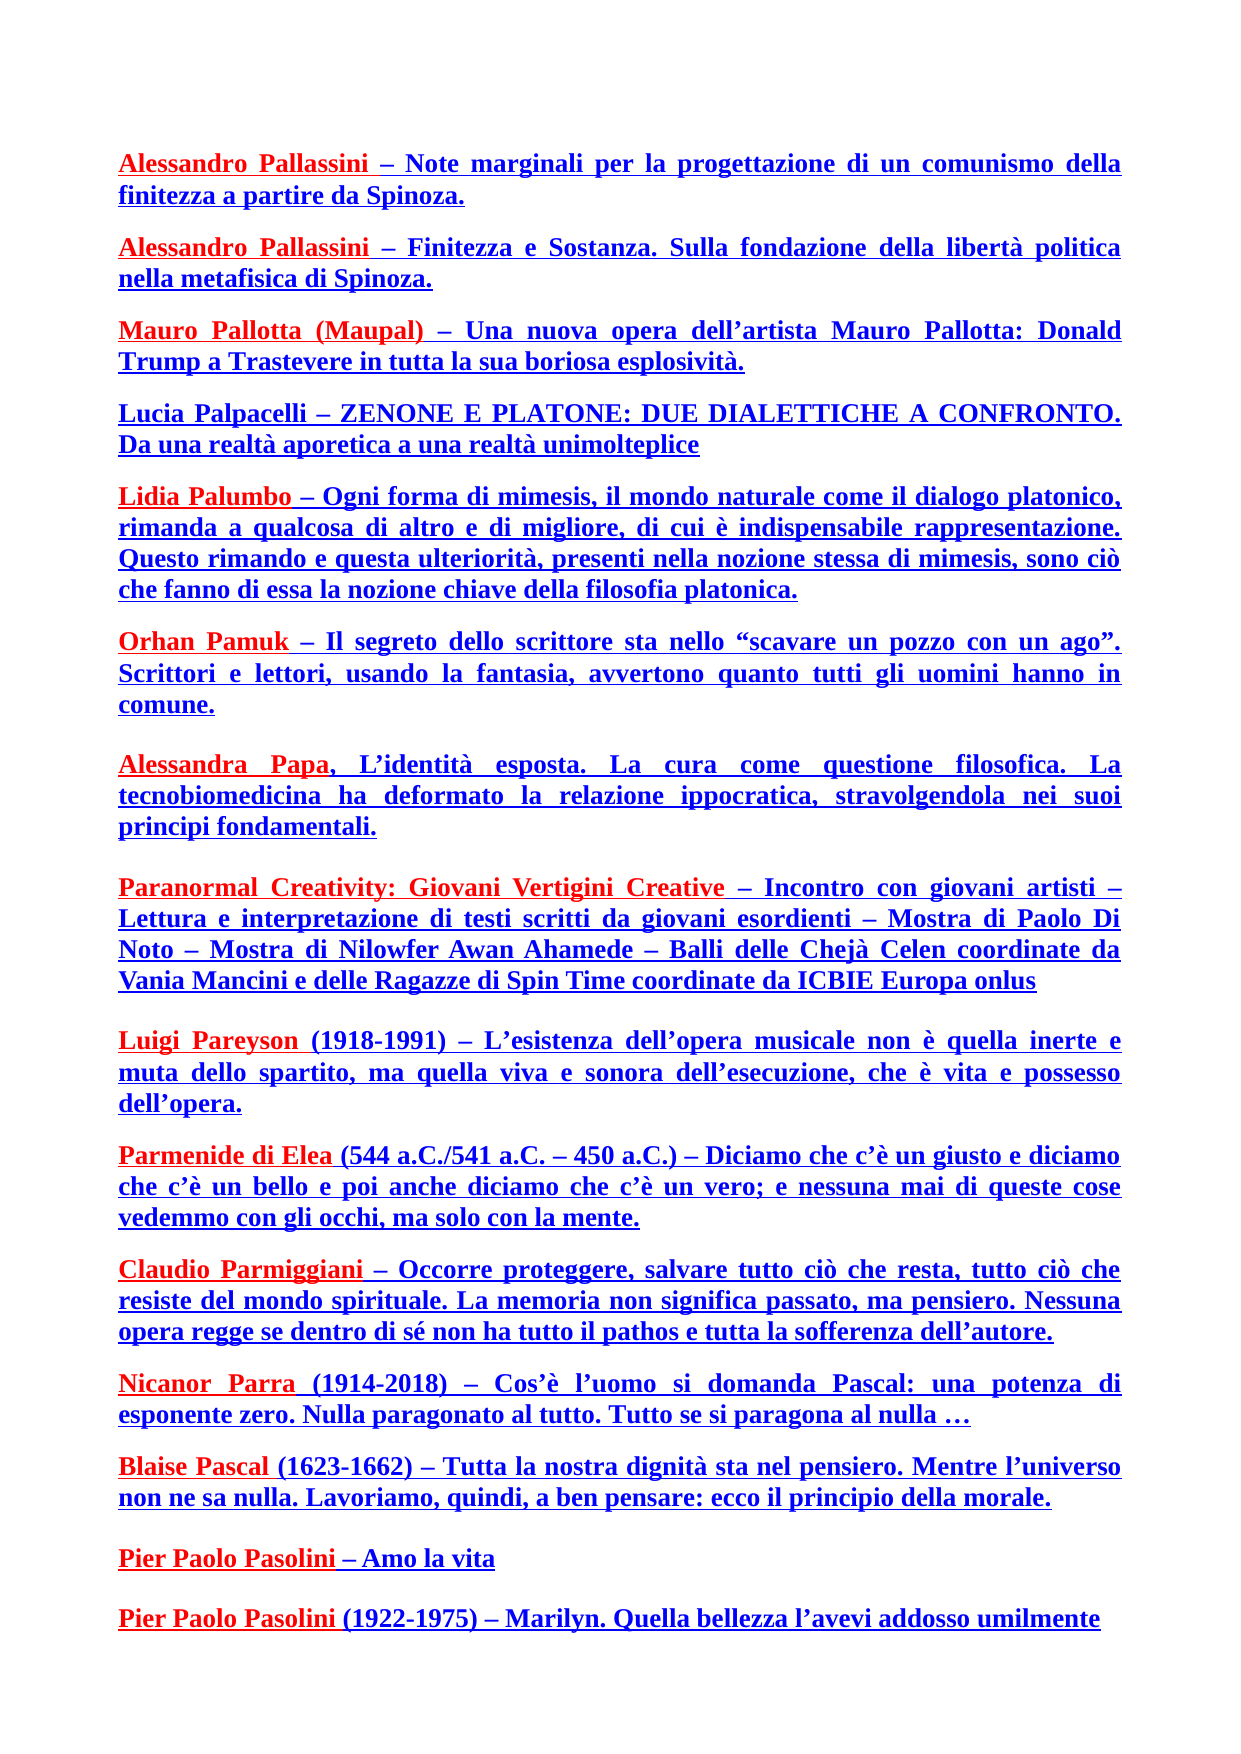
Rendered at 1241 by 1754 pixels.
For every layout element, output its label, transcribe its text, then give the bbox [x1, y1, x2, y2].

subtitle Lucia Palpacelli – ZENONE E PLATONE: DUE DIALETTICHE A CONFRONTO. Da una realtà aporetica a una realtà unimolteplice [118, 426, 1122, 459]
subtitle Alessandra Papa, L’identità esposta. La cura come questione filosofica. La tecnobiomedicina ha deformato la relazione ippocratica, stravolgendola nei suoi principi fondamentali. [118, 777, 1122, 806]
subtitle Alessandra Papa, L’identità esposta. La cura come questione filosofica. La tecnobiomedicina ha deformato la relazione ippocratica, stravolgendola nei suoi principi fondamentali. [118, 808, 1122, 842]
subtitle Paranormal Creativity: Giovani Vertigini Creative – Incontro con giovani artisti – Lettura e interpretazione di testi scritti da giovani esordienti – Mostra di Paolo Di Noto – Mostra di Nilowfer Awan Ahamede – Balli delle Chejà Celen coordinate da Vania Mancini e delle Ragazze di Spin Time coordinate da ICBIE Europa onlus [118, 899, 1122, 995]
subtitle Alessandro Pallassini – Finitezza e Sostanza. Sulla fondazione della libertà politica nella metafisica di Spinoza. [118, 231, 1122, 293]
subtitle Blaise Pascal (1623-1662) – Tutta la nostra dignità sta nel pensiero. Mentre l’universo non ne sa nulla. Lavoriamo, quindi, a ben pensare: ecco il principio della morale. [118, 1479, 1122, 1513]
subtitle Blaise Pascal (1623-1662) – Tutta la nostra dignità sta nel pensiero. Mentre l’universo non ne sa nulla. Lavoriamo, quindi, a ben pensare: ecco il principio della morale. [118, 1450, 1122, 1478]
subtitle Orhan Pamuk – Il segreto dello scrittore sta nello “scavare un pozzo con un ago”. Scrittori e lettori, usando la fantasia, avvertono quanto tutti gli uomini hanno in comune. [118, 685, 1122, 719]
subtitle Lucia Palpacelli – ZENONE E PLATONE: DUE DIALETTICHE A CONFRONTO. Da una realtà aporetica a una realtà unimolteplice [118, 397, 1122, 424]
subtitle Lidia Palumbo – Ogni forma di mimesis, il mondo naturale come il dialogo platonico, rimanda a qualcosa di altro e di migliore, di cui è indispensabile rappresentazione. Questo rimando e questa ulteriorità, presenti nella nozione stessa di mimesis, sono ciò che fanno di essa la nozione chiave della filosofia platonica. [118, 509, 1122, 538]
subtitle Mauro Pallotta (Maupal) – Una nuova opera dell’artista Mauro Pallotta: Donald Trump a Trastevere in tutta la sua boriosa esplosività. [118, 342, 1122, 376]
subtitle Orhan Pamuk – Il segreto dello scrittore sta nello “scavare un pozzo con un ago”. Scrittori e lettori, usando la fantasia, avvertono quanto tutti gli uomini hanno in comune. [118, 654, 1122, 684]
text Parmenide di Elea (544 a.C./541 a.C. – 450 a.C.) – Diciamo che c’è un giusto e diciamo che c’è un bello e poi anche diciamo che c’è un vero; e nessuna mai di queste cose vedemmo con gli occhi, ma solo con la mente. [118, 1139, 1122, 1197]
subtitle Mauro Pallotta (Maupal) – Una nuova opera dell’artista Mauro Pallotta: Donald Trump a Trastevere in tutta la sua boriosa esplosività. [118, 314, 1122, 341]
subtitle Lidia Palumbo – Ogni forma di mimesis, il mondo naturale come il dialogo platonico, rimanda a qualcosa di altro e di migliore, di cui è indispensabile rappresentazione. Questo rimando e questa ulteriorità, presenti nella nozione stessa di mimesis, sono ciò che fanno di essa la nozione chiave della filosofia platonica. [118, 540, 1122, 605]
subtitle Alessandro Pallassini – Note marginali per la progettazione di un comunismo della finitezza a partire da Spinoza. [118, 176, 1122, 210]
text Claudio Parmiggiani – Occorre proteggere, salvare tutto ciò che resta, tutto ciò che resiste del mondo spirituale. La memoria non significa passato, ma pensiero. Nessuna opera regge se dentro di sé non ha tutto il pathos e tutta la sofferenza dell’autore. [118, 1253, 1122, 1311]
subtitle Pier Paolo Pasolini – Amo la vita [118, 1542, 1122, 1573]
subtitle Luigi Pareyson (1918-1991) – L’esistenza dell’opera musicale non è quella inerte e muta dello spartito, ma quella viva e sonora dell’esecuzione, che è vita e possesso dell’opera. [118, 1084, 1122, 1118]
subtitle Alessandra Papa, L’identità esposta. La cura come questione filosofica. La tecnobiomedicina ha deformato la relazione ippocratica, stravolgendola nei suoi principi fondamentali. [118, 748, 1122, 775]
text Parmenide di Elea (544 a.C./541 a.C. – 450 a.C.) – Diciamo che c’è un giusto e diciamo che c’è un bello e poi anche diciamo che c’è un vero; e nessuna mai di queste cose vedemmo con gli occhi, ma solo con la mente. [118, 1198, 1122, 1232]
subtitle Orhan Pamuk – Il segreto dello scrittore sta nello “scavare un pozzo con un ago”. Scrittori e lettori, usando la fantasia, avvertono quanto tutti gli uomini hanno in comune. [118, 626, 1122, 653]
subtitle Luigi Pareyson (1918-1991) – L’esistenza dell’opera musicale non è quella inerte e muta dello spartito, ma quella viva e sonora dell’esecuzione, che è vita e possesso dell’opera. [118, 1024, 1122, 1052]
subtitle Paranormal Creativity: Giovani Vertigini Creative – Incontro con giovani artisti – Lettura e interpretazione di testi scritti da giovani esordienti – Mostra di Paolo Di Noto – Mostra di Nilowfer Awan Ahamede – Balli delle Chejà Celen coordinate da Vania Mancini e delle Ragazze di Spin Time coordinate da ICBIE Europa onlus [118, 871, 1122, 898]
subtitle Pier Paolo Pasolini (1922-1975) – Marilyn. Quella bellezza l’avevi addosso umilmente [118, 1602, 1122, 1633]
text Nicanor Parra (1914-2018) – Cos’è l’uomo si domanda Pascal: una potenza di esponente zero. Nulla paragonato al tutto. Tutto se si paragona al nulla … [118, 1367, 1122, 1394]
subtitle Lidia Palumbo – Ogni forma di mimesis, il mondo naturale come il dialogo platonico, rimanda a qualcosa di altro e di migliore, di cui è indispensabile rappresentazione. Questo rimando e questa ulteriorità, presenti nella nozione stessa di mimesis, sono ciò che fanno di essa la nozione chiave della filosofia platonica. [118, 480, 1122, 507]
subtitle Alessandro Pallassini – Note marginali per la progettazione di un comunismo della finitezza a partire da Spinoza. [118, 148, 1122, 175]
subtitle Luigi Pareyson (1918-1991) – L’esistenza dell’opera musicale non è quella inerte e muta dello spartito, ma quella viva e sonora dell’esecuzione, che è vita e possesso dell’opera. [118, 1053, 1122, 1083]
text Nicanor Parra (1914-2018) – Cos’è l’uomo si domanda Pascal: una potenza di esponente zero. Nulla paragonato al tutto. Tutto se si paragona al nulla … [118, 1396, 1122, 1429]
text Claudio Parmiggiani – Occorre proteggere, salvare tutto ciò che resta, tutto ciò che resiste del mondo spirituale. La memoria non significa passato, ma pensiero. Nessuna opera regge se dentro di sé non ha tutto il pathos e tutta la sofferenza dell’autore. [118, 1313, 1122, 1346]
